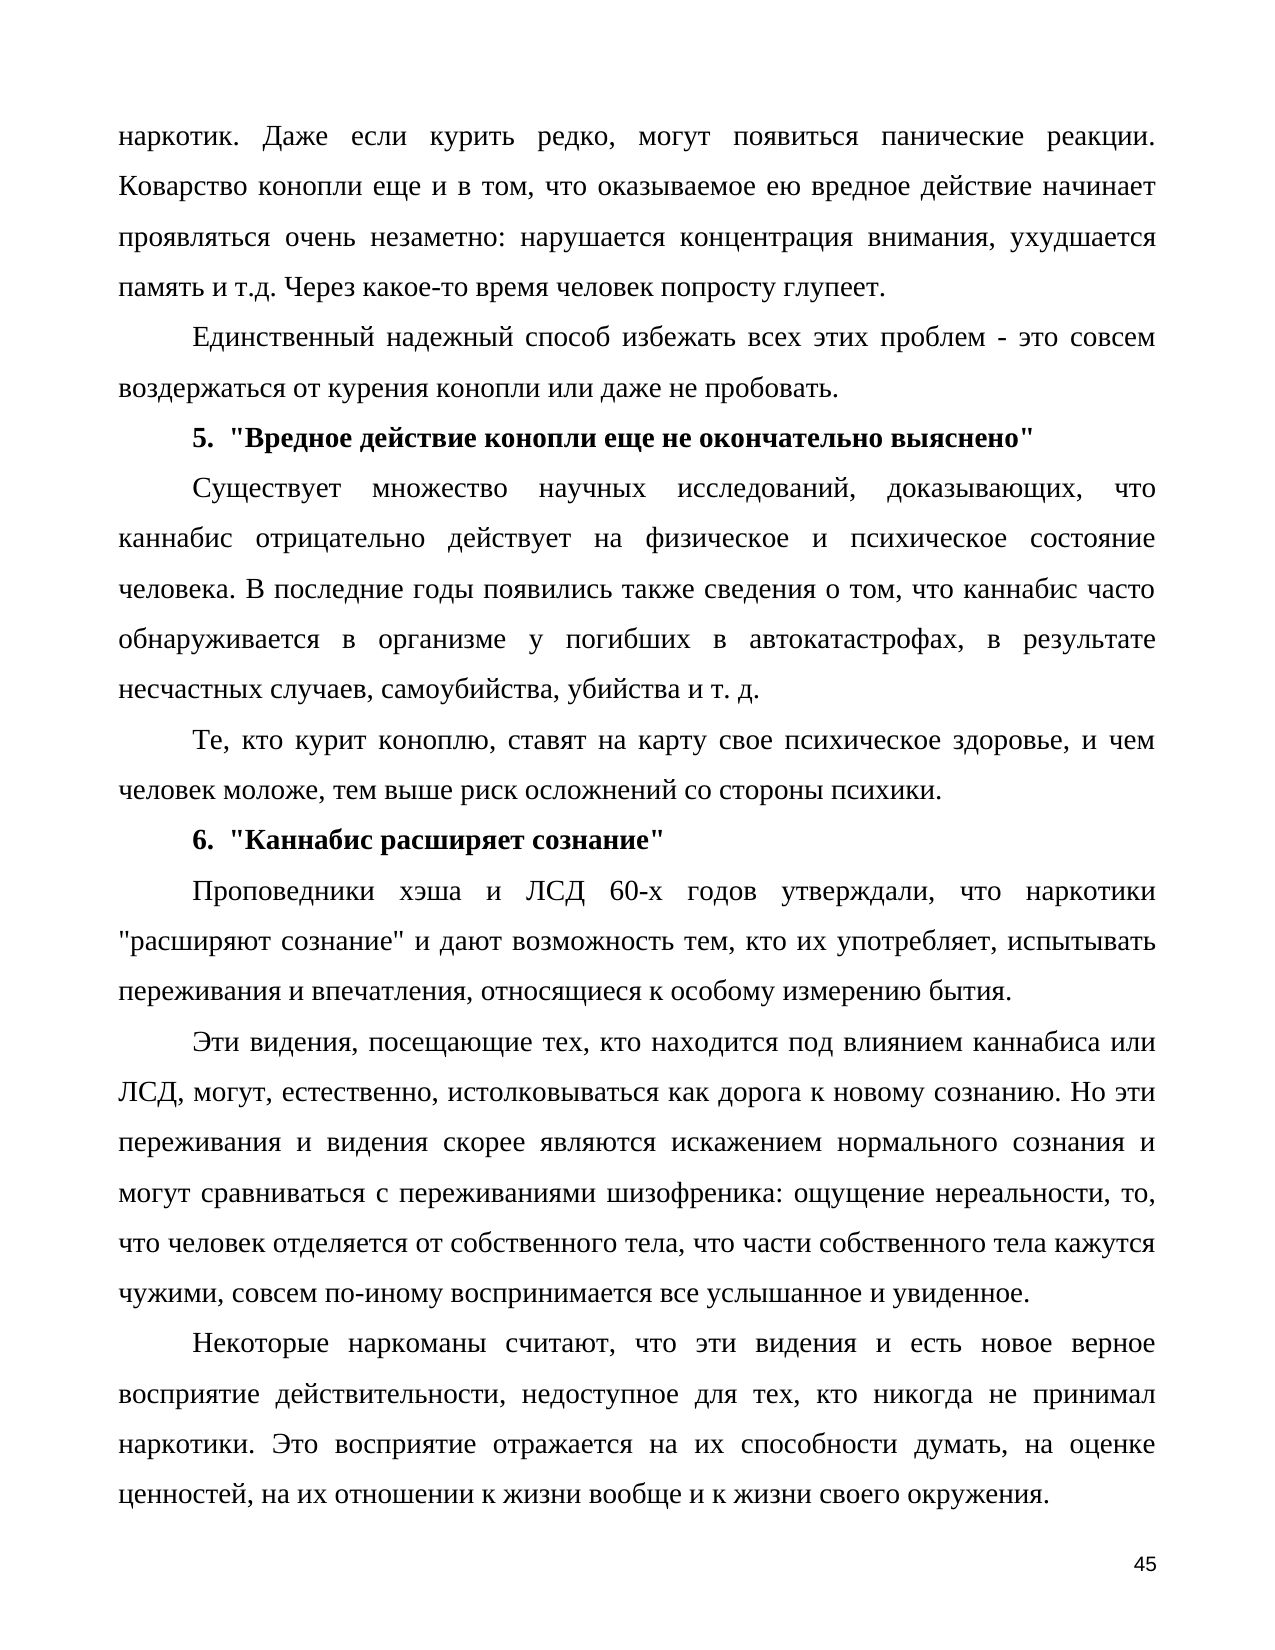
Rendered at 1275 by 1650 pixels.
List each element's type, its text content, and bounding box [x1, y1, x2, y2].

text 5. "Вредное действие конопли еще не окончательно выяснено" [118, 420, 1157, 453]
text 6. "Каннабис расширяет сознание" [118, 822, 1157, 856]
text Единственный надежный способ избежать всех этих проблем - это совсем воздержаться от курения конопли или даже не пробовать. [118, 319, 1157, 403]
text Те, кто курит коноплю, ставят на карту свое психическое здоровье, и чем человек моложе, тем выше риск осложнений со стороны психики. [118, 722, 1157, 806]
text Проповедники хэша и ЛСД 60-х годов утверждали, что наркотики "расширяют сознание" и дают возможность тем, кто их употребляет, испытывать переживания и впечатления, относящиеся к особому измерению бытия. [118, 873, 1157, 1007]
text Некоторые наркоманы считают, что эти видения и есть новое верное восприятие действительности, недоступное для тех, кто никогда не принимал наркотики. Это восприятие отражается на их способности думать, на оценке ценностей, на их отношении к жизни вообще и к жизни своего окружения. [118, 1326, 1157, 1510]
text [118, 118, 1157, 303]
text Эти видения, посещающие тех, кто находится под влиянием каннабиса или ЛСД, могут, естественно, истолковываться как дорога к новому сознанию. Но эти переживания и видения скорее являются искажением нормального сознания и могут сравниваться с переживаниями шизофреника: ощущение нереальности, то, что человек отделяется от собственного тела, что части собственного тела кажутся чужими, совсем по-иному воспринимается все услышанное и увиденное. [118, 1024, 1157, 1309]
text Существует множество научных исследований, доказывающих, что каннабис отрицательно действует на физическое и психическое состояние человека. В последние годы появились также сведения о том, что каннабис часто обнаруживается в организме у погибших в автокатастрофах, в результате несчастных случаев, самоубийства, убийства и т. д. [118, 470, 1157, 705]
